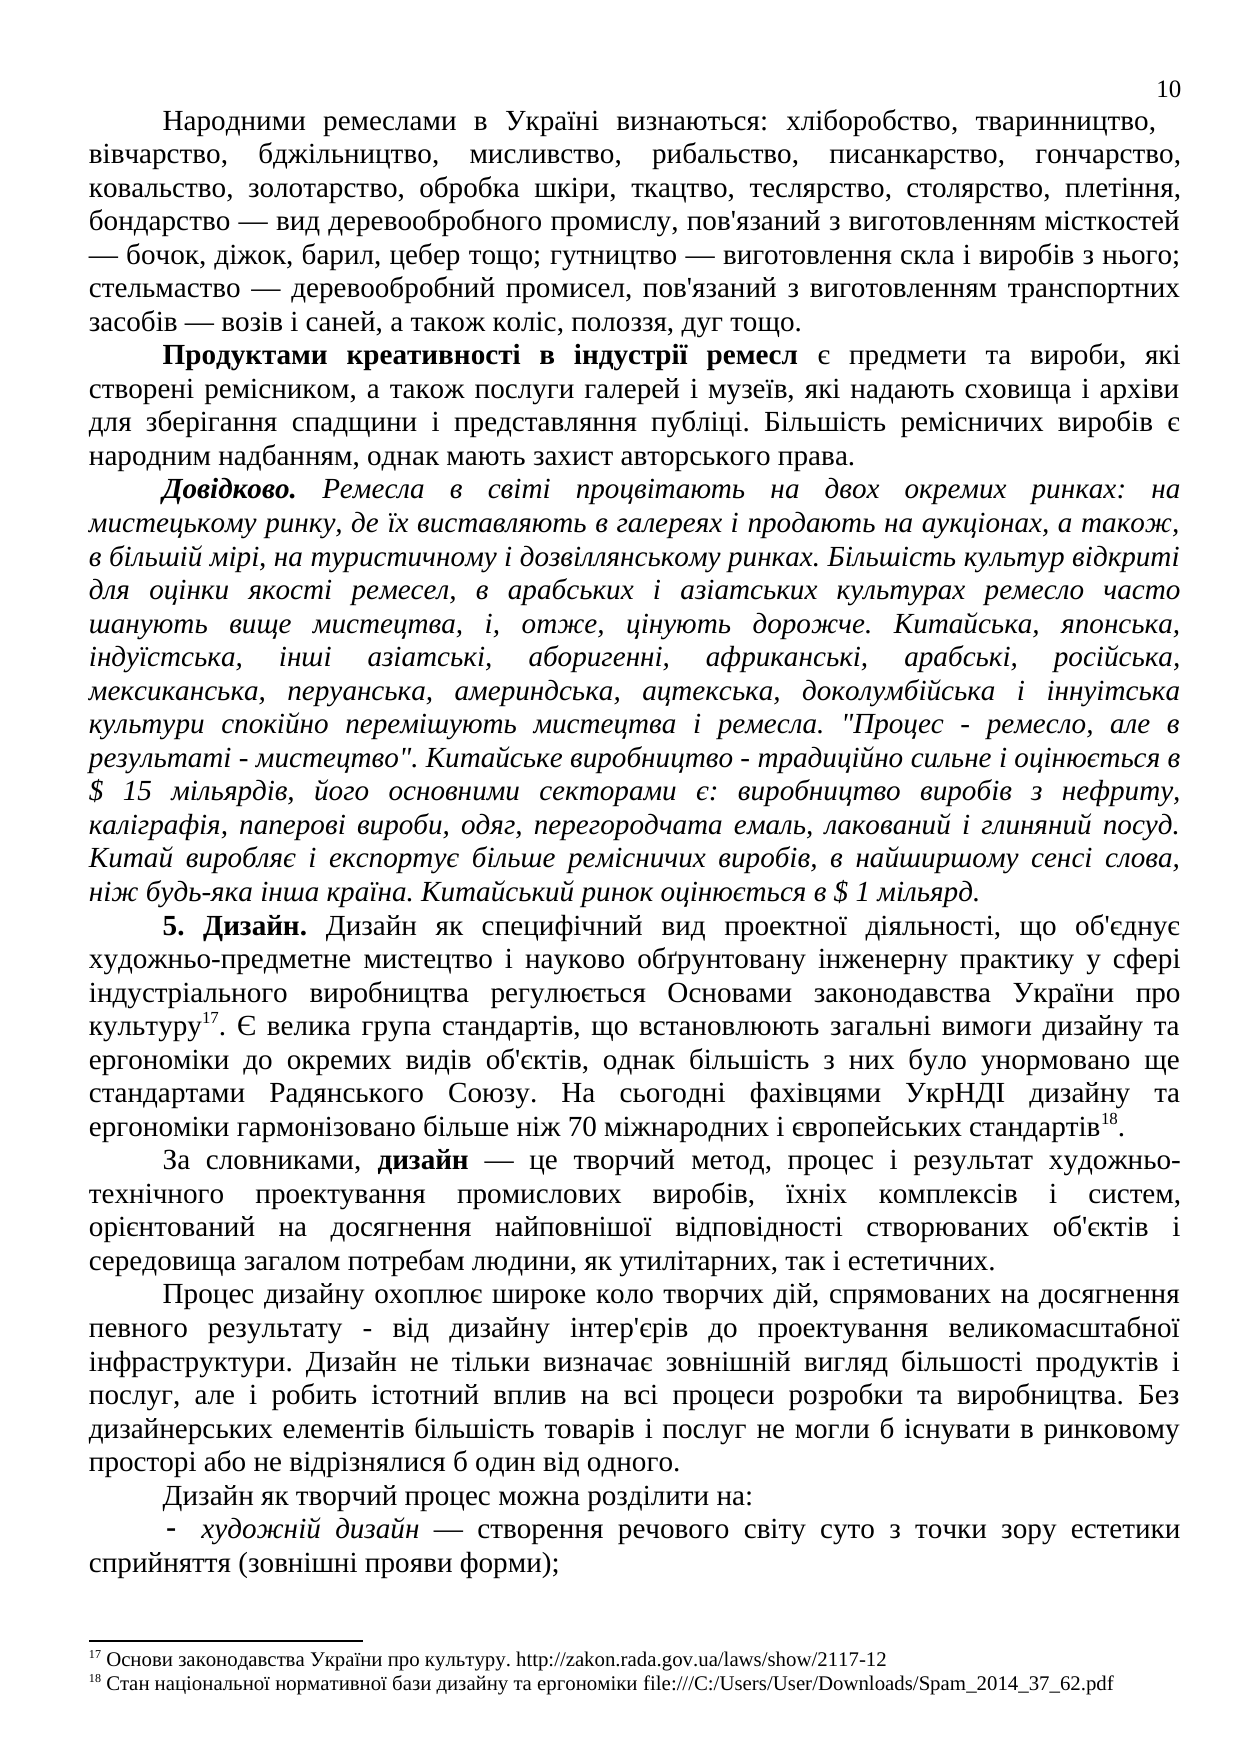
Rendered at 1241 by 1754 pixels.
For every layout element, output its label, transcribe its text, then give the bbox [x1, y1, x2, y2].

text Процес дизайну охоплює широке коло творчих дій, спрямованих на досягнення певного результату - від дизайну інтер'єрів до проектування великомасштабної інфраструктури. Дизайн не тільки визначає зовнішній вигляд більшості продуктів і послуг, але і робить істотний вплив на всі процеси розробки та виробництва. Без дизайнерських елементів більшість товарів і послуг не могли б існувати в ринковому просторі або не відрізнялися б один від одного. [89, 1277, 1181, 1478]
text Довідково. Ремесла в світі процвітають на двох окремих ринках: на мистецькому ринку, де їх виставляють в галереях і продають на аукціонах, а також, в більшій мірі, на туристичному і дозвіллянському ринках. Більшість культур відкриті для оцінки якості ремесел, в арабських і азіатських культурах ремесло часто шанують вище мистецтва, і, отже, цінують дорожче. Китайська, японська, індуїстська, інші азіатські, аборигенні, африканські, арабські, російська, мексиканська, перуанська, америндська, ацтекська, доколумбійська і іннуітська культури спокійно перемішують мистецтва і ремесла. "Процес - ремесло, але в результаті - мистецтво". Китайське виробництво - традиційно сильне і оцінюється в $ 15 мільярдів, його основними секторами є: виробництво виробів з нефриту, каліграфія, паперові вироби, одяг, перегородчата емаль, лакований і глиняний посуд. Китай виробляє і експортує більше ремісничих виробів, в найширшому сенсі слова, ніж будь-яка інша країна. Китайський ринок оцінюється в $ 1 мільярд. [89, 472, 1181, 908]
text Дизайн як творчий процес можна розділити на: [89, 1478, 1181, 1511]
text 5. Дизайн. Дизайн як специфічний вид проектної діяльності, що об'єднує художньо-предметне мистецтво і науково обґрунтовану інженерну практику у сфері індустріального виробництва регулюється Основами законодавства України про культуру. Є велика група стандартів, що встановлюють загальні вимоги дизайну та ергономіки до окремих видів об'єктів, однак більшість з них було унормовано ще стандартами Радянського Союзу. На сьогодні фахівцями УкрНДІ дизайну та ергономіки гармонізовано більше ніж 70 міжнародних і європейських стандартів. [89, 908, 1181, 1142]
text Народними ремеслами в Україні визнаються: хліборобство, тваринництво, вівчарство, бджільництво, мисливство, рибальство, писанкарство, гончарство, ковальство, золотарство, обробка шкіри, ткацтво, теслярство, столярство, плетіння, бондарство — вид деревообробного промислу, пов'язаний з виготовленням місткостей — бочок, діжок, барил, цебер тощо; гутництво — виготовлення скла і виробів з нього; стельмаство — деревообробний промисел, пов'язаний з виготовленням транспортних засобів — возів і саней, а також коліс, полоззя, дуг тощо. [89, 103, 1181, 337]
list художній дизайн — створення речового світу суто з точки зору естетики сприйняття (зовнішні прояви форми); [89, 1511, 1181, 1578]
text Продуктами креативності в індустрії ремесл є предмети та вироби, які створені ремісником, а також послуги галерей і музеїв, які надають сховища і архіви для зберігання спадщини і представляння публіці. Більшість ремісничих виробів є народним надбанням, однак мають захист авторського права. [89, 337, 1181, 472]
text За словниками, дизайн — це творчий метод, процес і результат художньо-технічного проектування промислових виробів, їхніх комплексів і систем, орієнтований на досягнення найповнішої відповідності створюваних об'єктів і середовища загалом потребам людини, як утилітарних, так і естетичних. [89, 1142, 1181, 1277]
